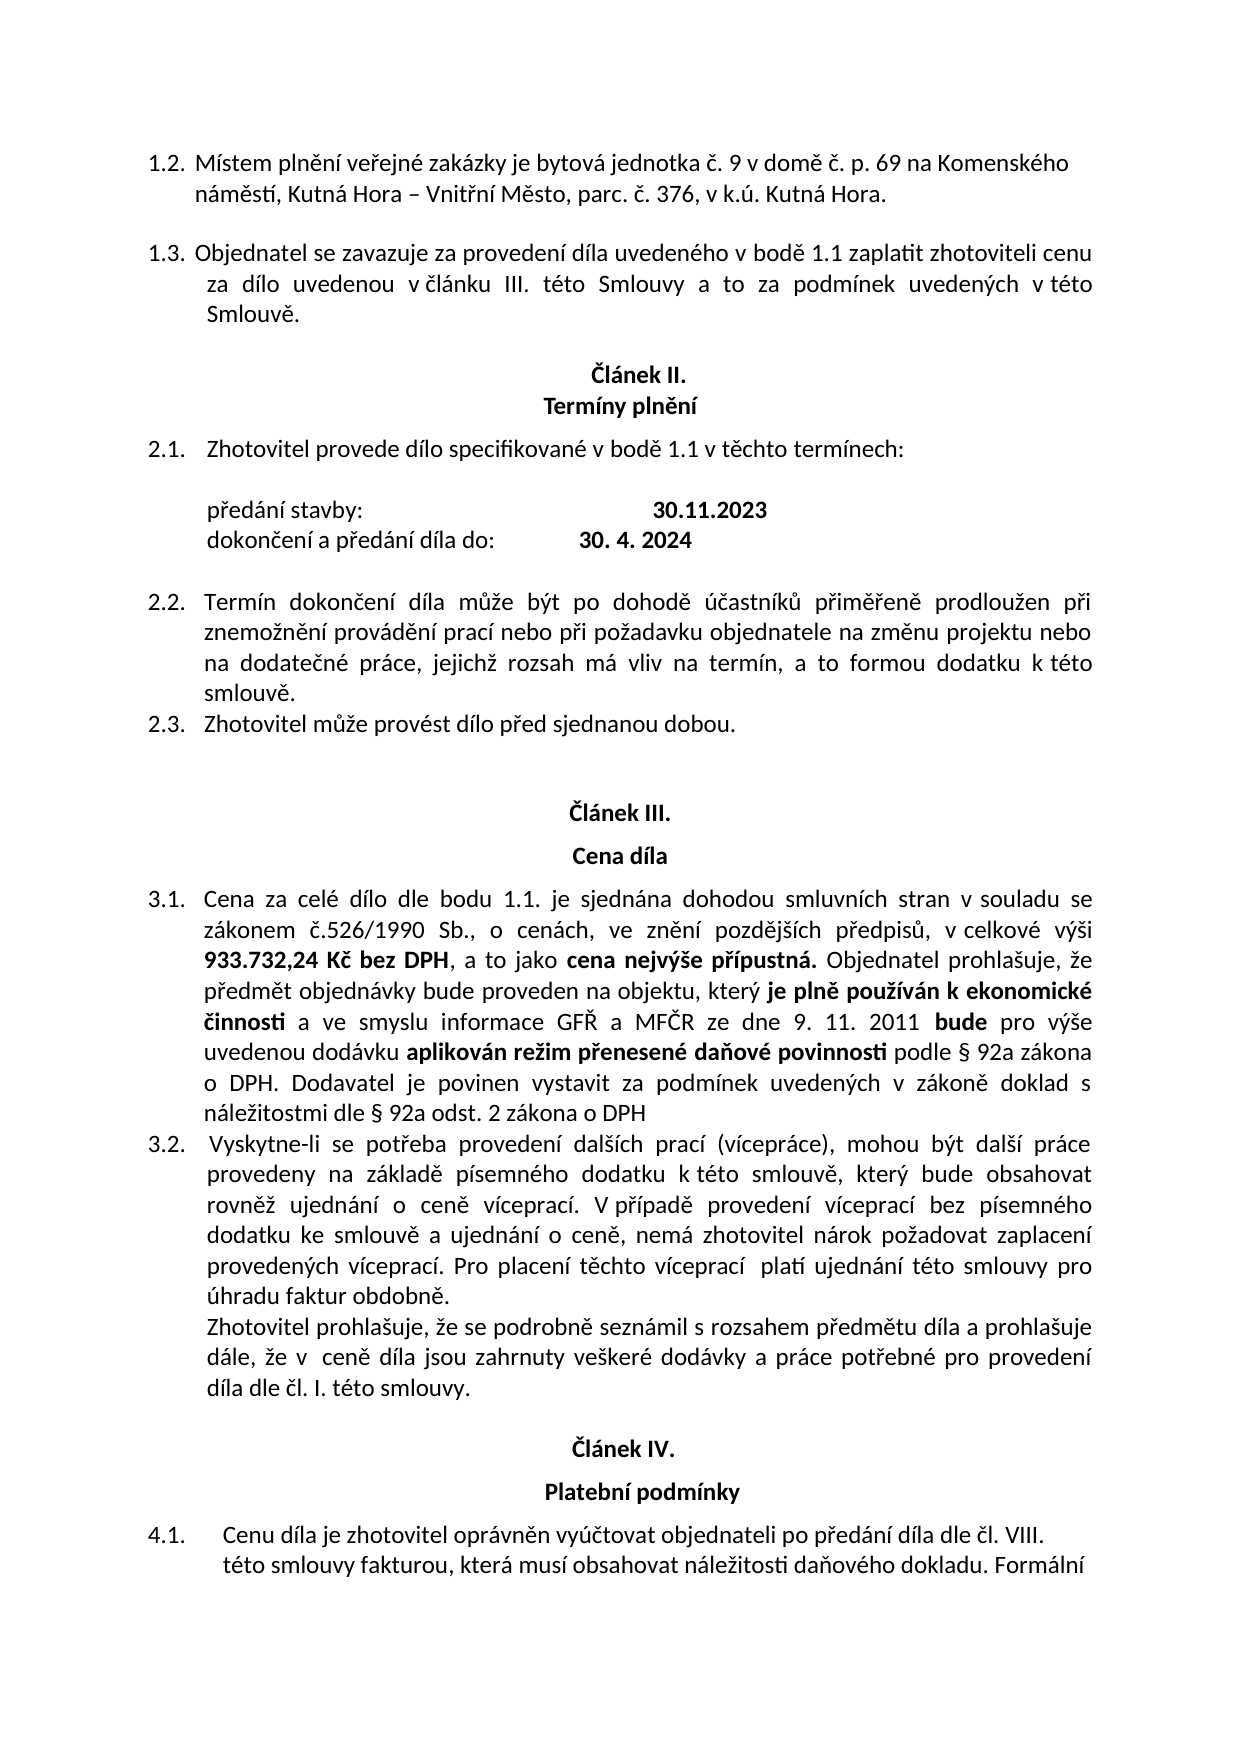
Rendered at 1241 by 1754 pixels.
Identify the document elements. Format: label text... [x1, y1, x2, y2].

text Termíny plnění [148, 390, 1093, 421]
text Platební podmínky [192, 1476, 1093, 1506]
list Místem plnění veřejné zakázky je bytová jednotka č. 9 v domě č. p. 69 na Komenského náměstí, Kutná Hora – Vnitřní Město, parc. č. 376, v k.ú. Kutná Hora. [148, 148, 1093, 209]
text dokončení a předání díla do: 30. 4. 2024 [148, 524, 1093, 555]
text Článek II. [185, 359, 1093, 390]
text Cena díla [148, 841, 1093, 871]
text 2.1. Zhotovitel provede dílo specifikované v bodě 1.1 v těchto termínech: [148, 433, 1093, 463]
text 3.2. Vyskytne-li se potřeba provedení dalších prací (vícepráce), mohou být další práce provedeny na základě písemného dodatku k této smlouvě, který bude obsahovat rovněž ujednání o ceně víceprací. V případě provedení víceprací bez písemného dodatku ke smlouvě a ujednání o ceně, nemá zhotovitel nárok požadovat zaplacení provedených víceprací. Pro placení těchto víceprací platí ujednání této smlouvy pro úhradu faktur obdobně. [148, 1128, 1093, 1311]
text 2.2. Termín dokončení díla může být po dohodě účastníků přiměřeně prodloužen při znemožnění provádění prací nebo při požadavku objednatele na změnu projektu nebo na dodatečné práce, jejichž rozsah má vliv na termín, a to formou dodatku k této smlouvě. [148, 586, 1093, 708]
list Objednatel se zavazuje za provedení díla uvedeného v bodě 1.1 zaplatit zhotoviteli cenu za dílo uvedenou v článku III. této Smlouvy a to za podmínek uvedených v této Smlouvě. [148, 237, 1093, 329]
text předání stavby: 30.11.2023 [148, 494, 1093, 524]
text Zhotovitel prohlašuje, že se podrobně seznámil s rozsahem předmětu díla a prohlašuje dále, že v ceně díla jsou zahrnuty veškeré dodávky a práce potřebné pro provedení díla dle čl. I. této smlouvy. [207, 1311, 1093, 1402]
text Článek III. [148, 797, 1093, 828]
text 2.3. Zhotovitel může provést dílo před sjednanou dobou. [148, 708, 1093, 738]
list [148, 1519, 1093, 1580]
text 3.1. Cena za celé dílo dle bodu 1.1. je sjednána dohodou smluvních stran v souladu se zákonem č.526/1990 Sb., o cenách, ve znění pozdějších předpisů, v celkové výši 933.732,24 Kč bez DPH, a to jako cena nejvýše přípustná. Objednatel prohlašuje, že předmět objednávky bude proveden na objektu, který je plně používán k ekonomické činnosti a ve smyslu informace GFŘ a MFČR ze dne 9. 11. 2011 bude pro výše uvedenou dodávku aplikován režim přenesené daňové povinnosti podle § 92a zákona o DPH. Dodavatel je povinen vystavit za podmínek uvedených v zákoně doklad s náležitostmi dle § 92a odst. 2 zákona o DPH [148, 883, 1093, 1128]
text Článek IV. [154, 1433, 1093, 1463]
